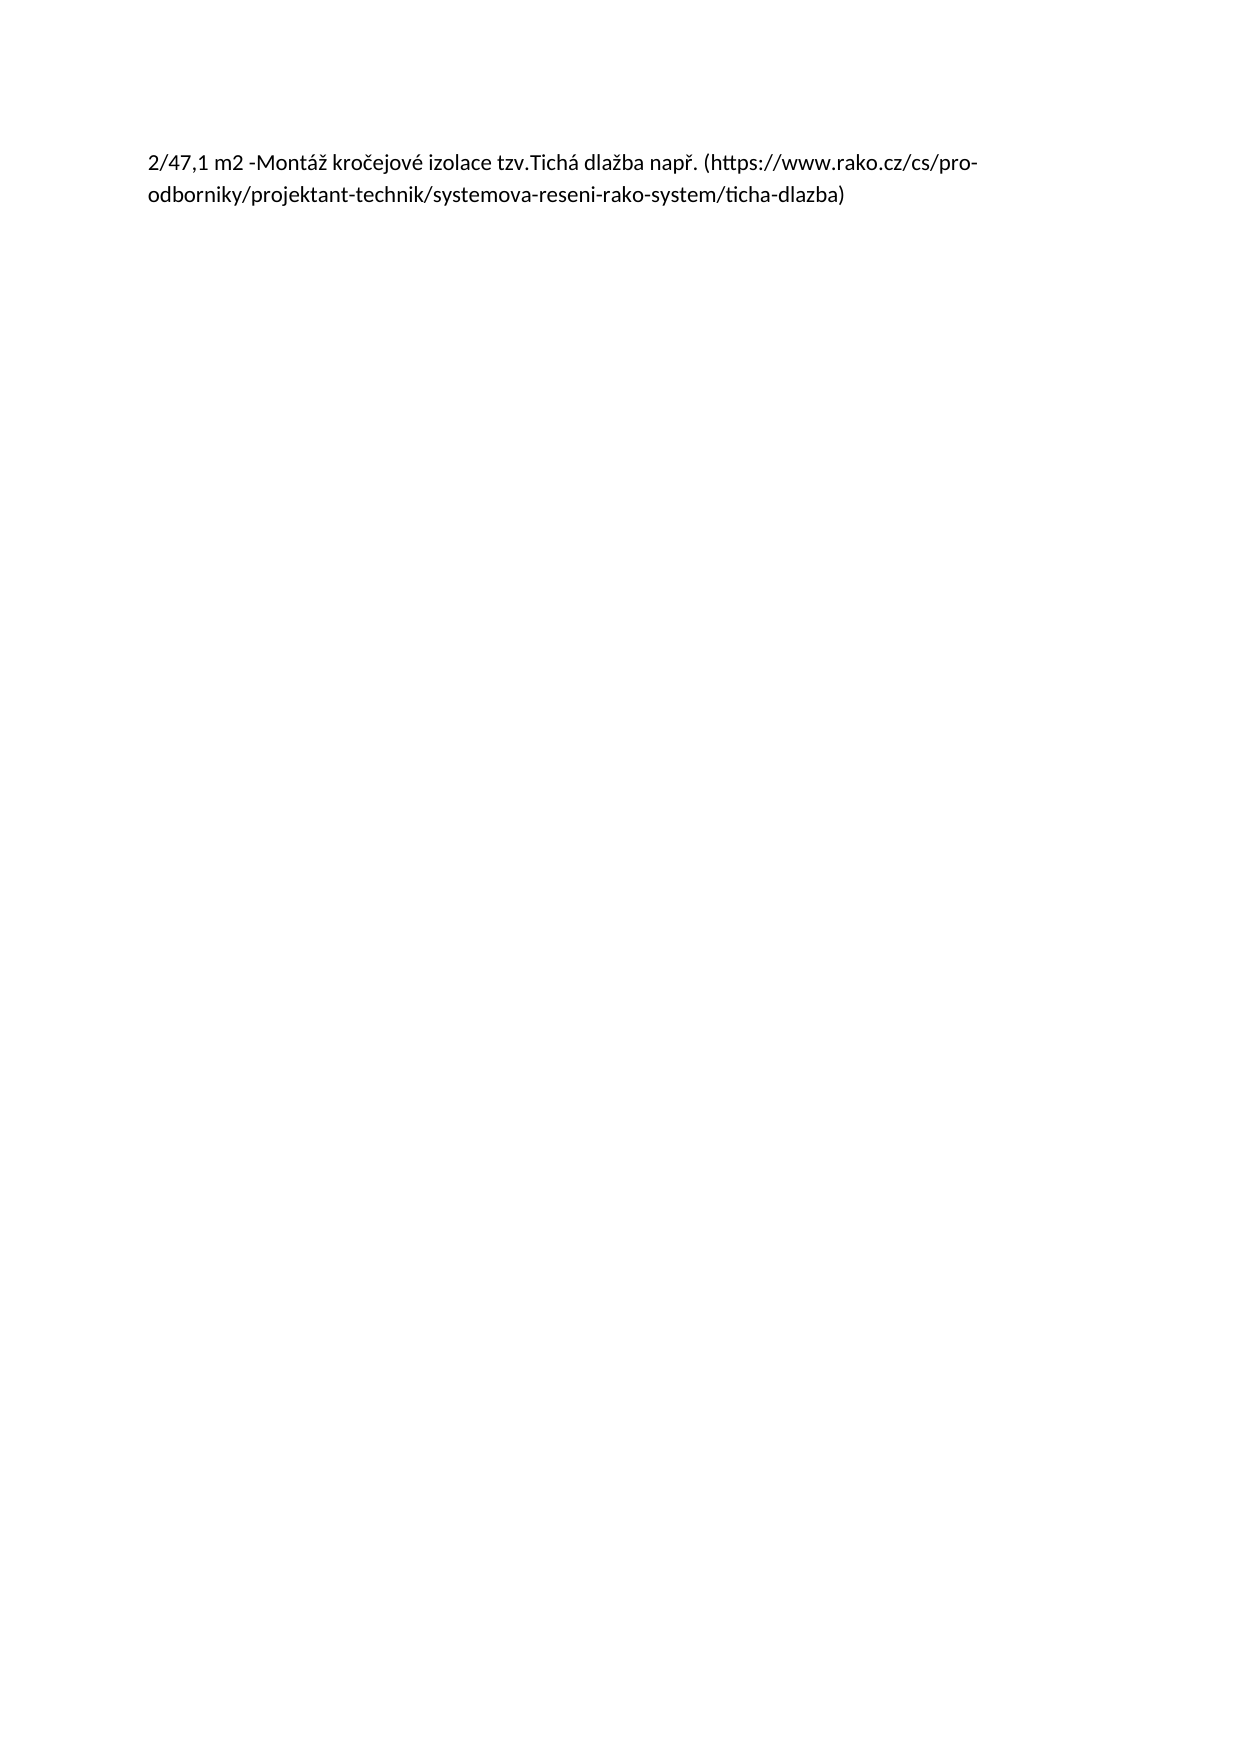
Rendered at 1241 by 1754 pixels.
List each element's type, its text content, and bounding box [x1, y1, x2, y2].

text 2/47,1 m2 -Montáž kročejové izolace tzv.Tichá dlažba např. (https://www.rako.cz/cs/pro-odborniky/projektant-technik/systemova-reseni-rako-system/ticha-dlazba) [148, 148, 1093, 208]
